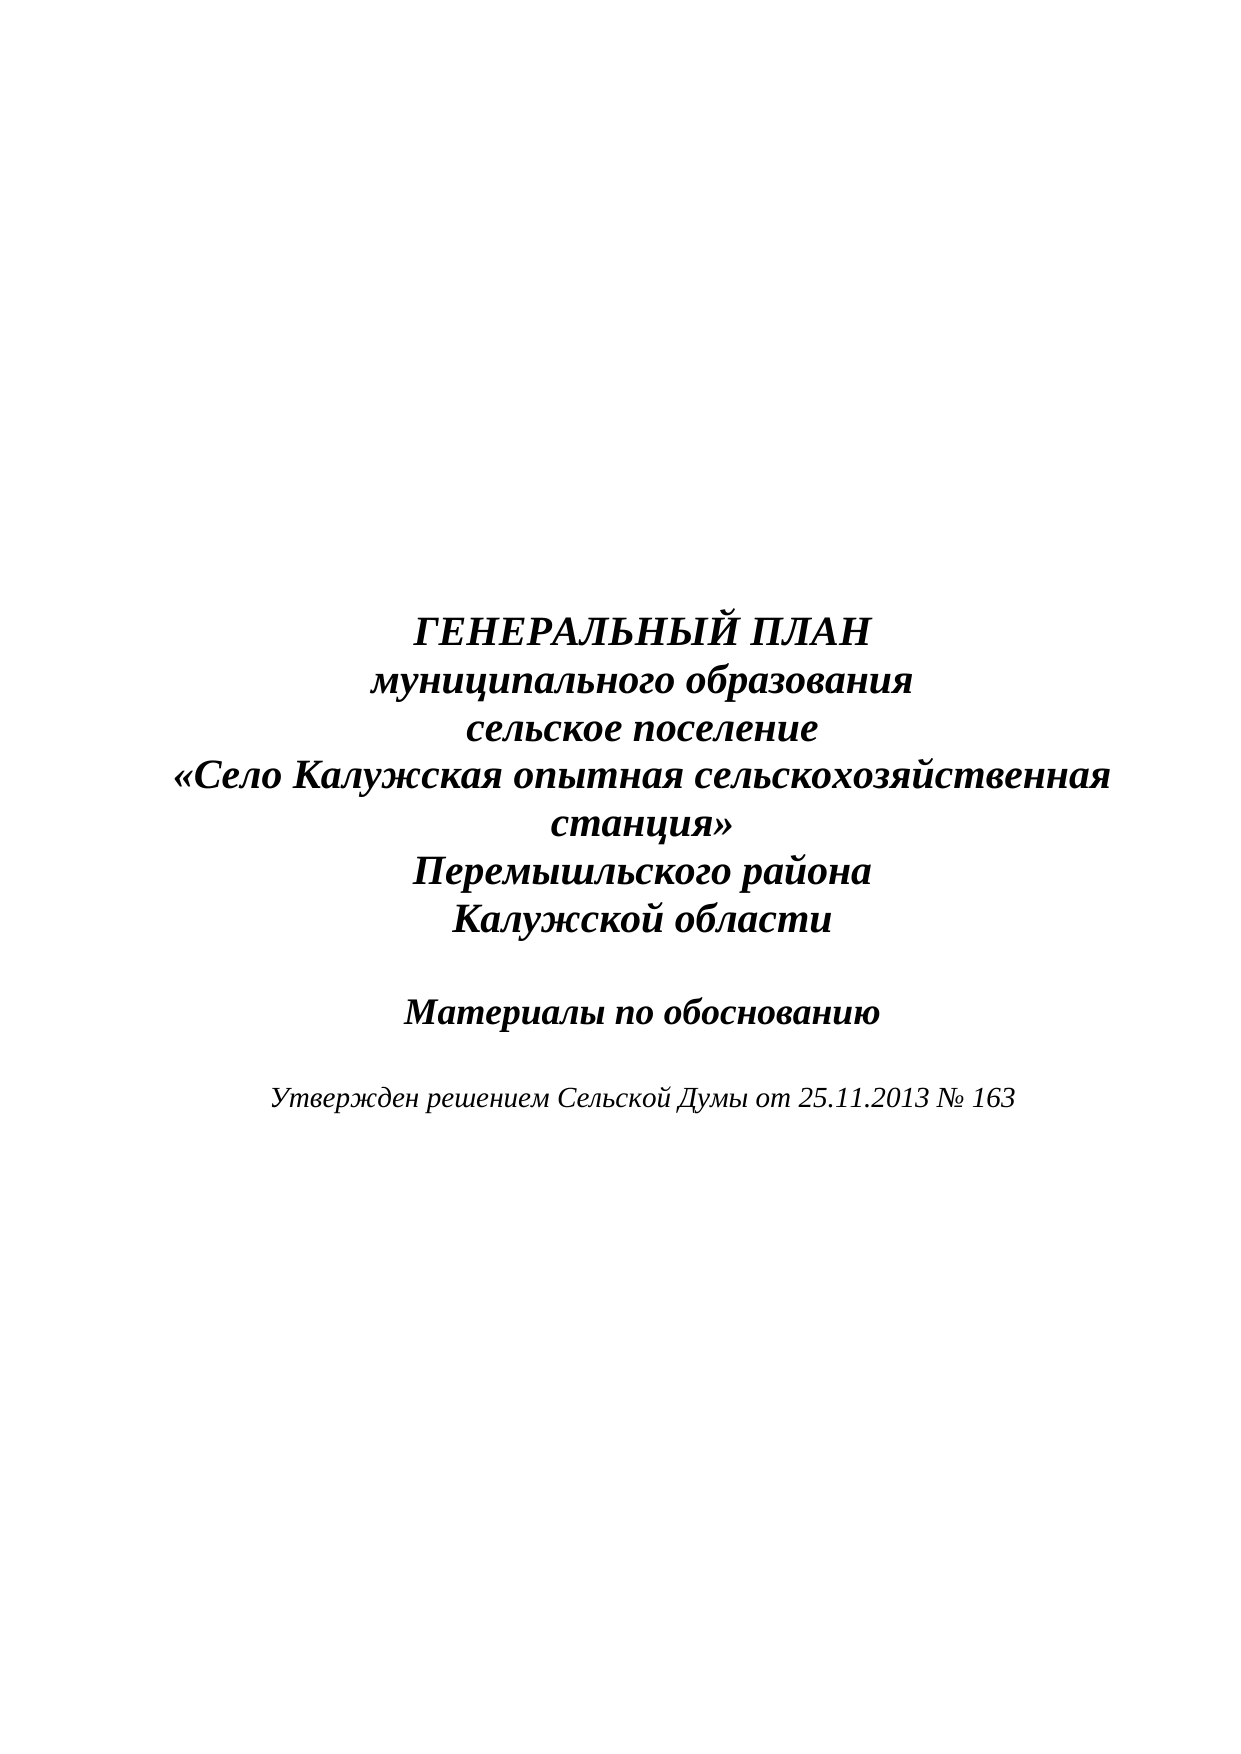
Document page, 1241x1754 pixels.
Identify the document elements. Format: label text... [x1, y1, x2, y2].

text ГЕНЕРАЛЬНЫЙ ПЛАН [118, 606, 1167, 654]
text Калужской области [118, 894, 1167, 942]
text «Село Калужская опытная сельскохозяйственная станция» [118, 750, 1167, 846]
text Материалы по обоснованию [118, 989, 1167, 1033]
text Утвержден решением Сельской Думы от 25.11.2013 № 163 [118, 1081, 1167, 1114]
text сельское поселение [118, 702, 1167, 750]
text муниципального образования [118, 654, 1167, 702]
text Перемышльского района [118, 846, 1167, 894]
